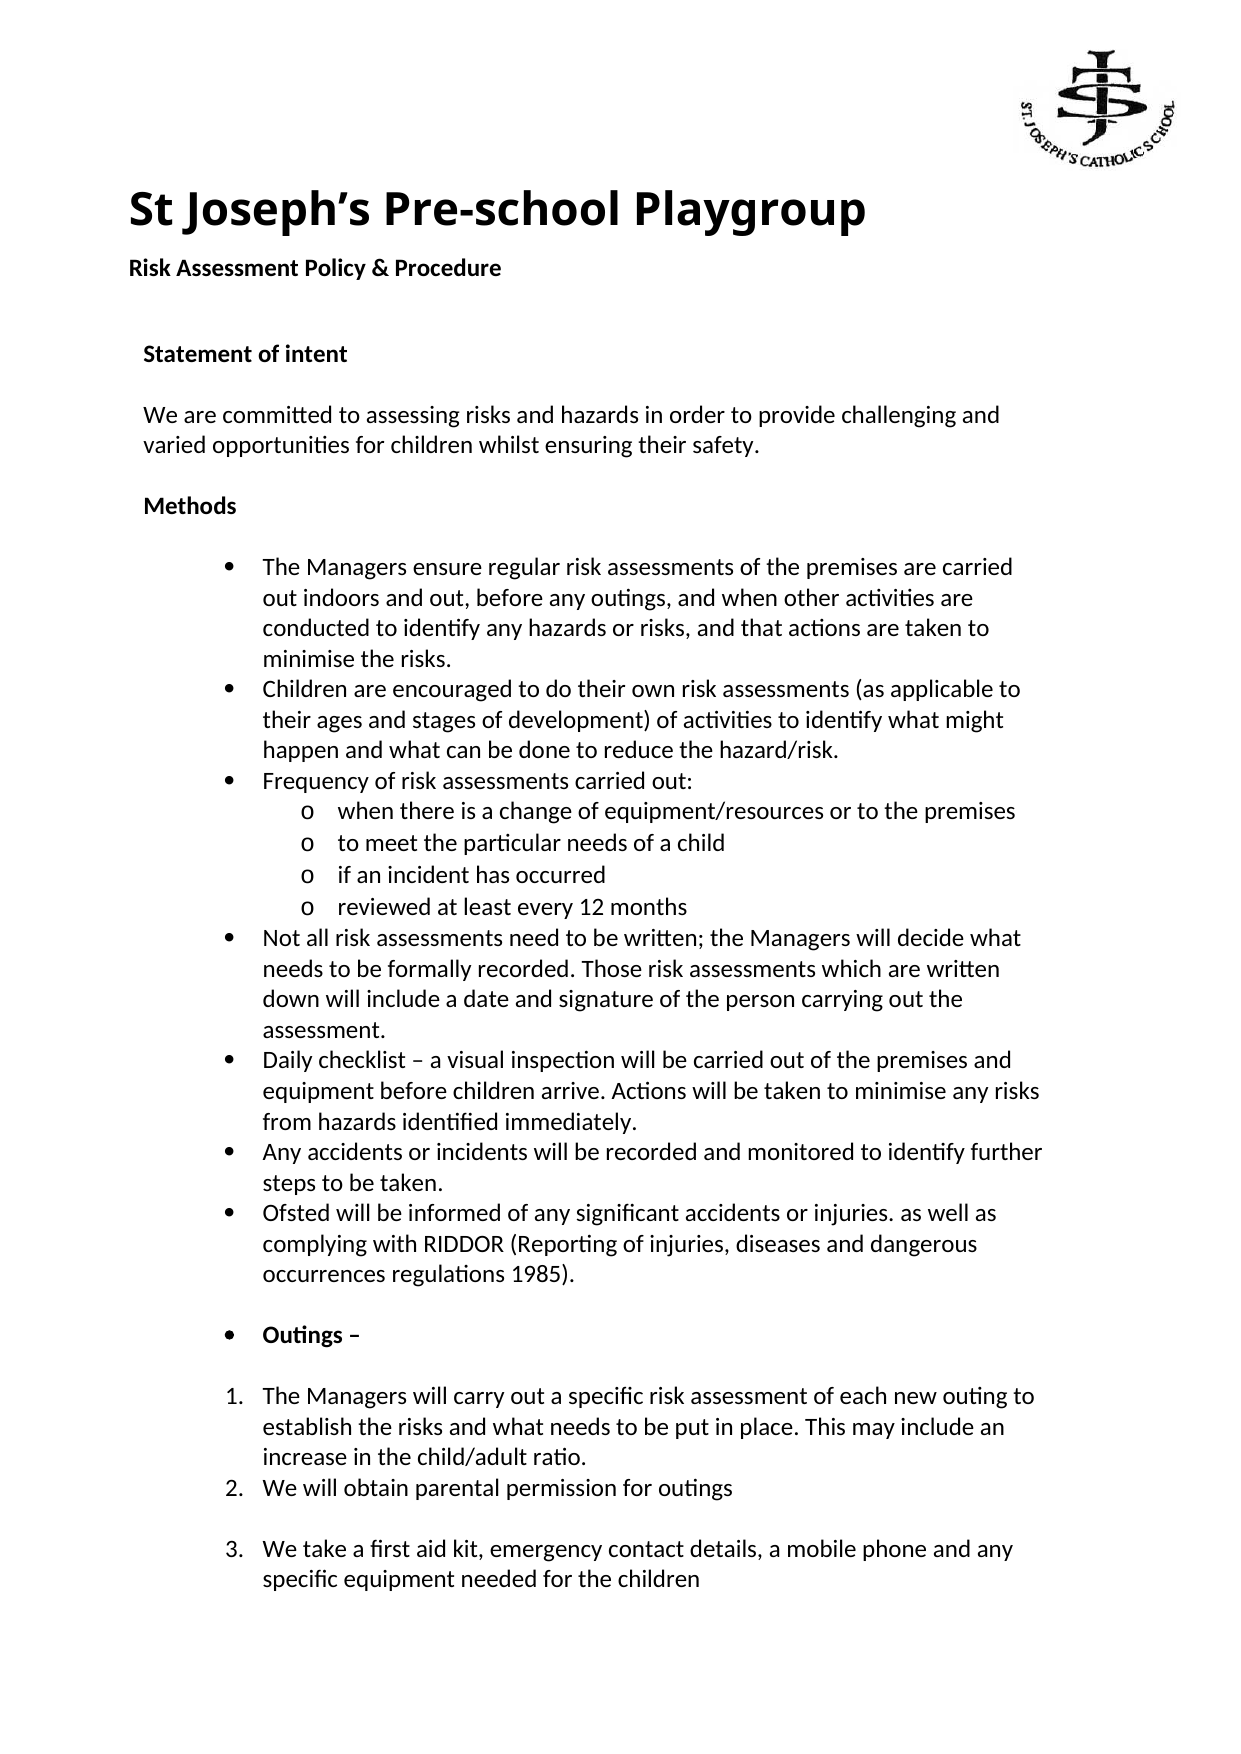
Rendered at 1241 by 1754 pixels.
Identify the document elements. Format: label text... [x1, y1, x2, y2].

list to meet the particular needs of a child [300, 827, 1053, 859]
list Daily checklist – a visual inspection will be carried out of the premises and equipment before children arrive. Actions will be taken to minimise any risks from hazards identified immediately. [225, 1045, 1053, 1136]
list Ofsted will be informed of any significant accidents or injuries. as well as complying with RIDDOR (Reporting of injuries, diseases and dangerous occurrences regulations 1985). [225, 1197, 1053, 1289]
list Frequency of risk assessments carried out: [225, 765, 1053, 796]
list We will obtain parental permission for outings [225, 1472, 1053, 1502]
list Not all risk assessments need to be written; the Managers will decide what needs to be formally recorded. Those risk assessments which are written down will include a date and signature of the person carrying out the assessment. [225, 923, 1053, 1045]
list Any accidents or incidents will be recorded and monitored to identify further steps to be taken. [225, 1136, 1053, 1197]
list if an incident has occurred [300, 859, 1053, 891]
text We are committed to assessing risks and hazards in order to provide challenging and varied opportunities for children whilst ensuring their safety. [143, 399, 1053, 460]
list The Managers will carry out a specific risk assessment of each new outing to establish the risks and what needs to be put in place. This may include an increase in the child/adult ratio. [225, 1380, 1053, 1472]
list reviewed at least every 12 months [300, 891, 1053, 923]
list The Managers ensure regular risk assessments of the premises are carried out indoors and out, before any outings, and when other activities are conducted to identify any hazards or risks, and that actions are taken to minimise the risks. [225, 551, 1053, 673]
text ’s Pre-school Playgroup [128, 150, 1053, 239]
text Methods [143, 490, 1053, 521]
picture [1012, 37, 1182, 177]
list We take a first aid kit, emergency contact details, a mobile phone and any specific equipment needed for the children [225, 1533, 1053, 1594]
text Statement of intent [143, 338, 1053, 368]
text Risk Assessment Policy & Procedure [128, 252, 1053, 282]
list when there is a change of equipment/resources or to the premises [300, 796, 1053, 827]
list Children are encouraged to do their own risk assessments (as applicable to their ages and stages of development) of activities to identify what might happen and what can be done to reduce the hazard/risk. [225, 673, 1053, 765]
list Outings – [225, 1319, 1053, 1350]
